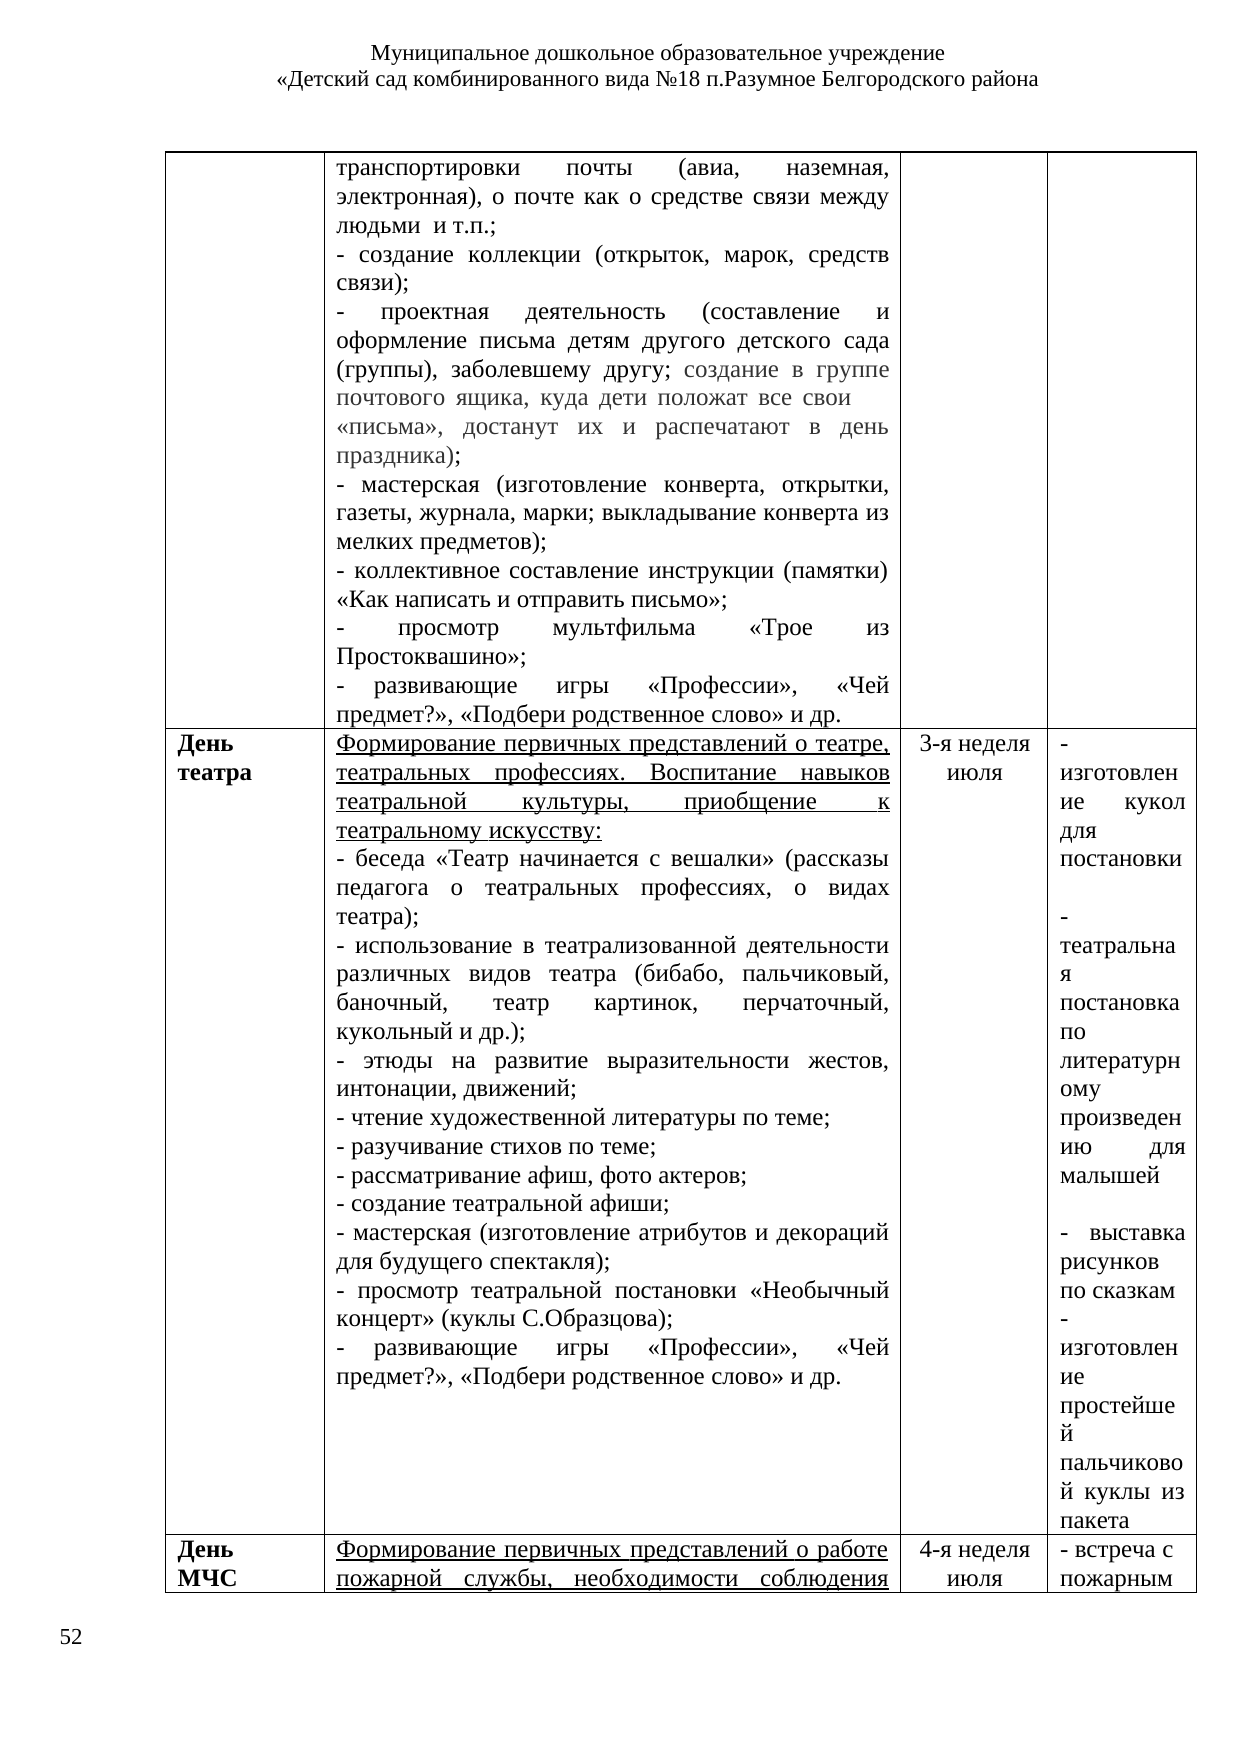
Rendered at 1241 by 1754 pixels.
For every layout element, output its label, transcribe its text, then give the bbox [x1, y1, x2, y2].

table_cell День МЧС [166, 1535, 324, 1592]
table_cell - встреча с пожарным [1048, 1535, 1196, 1592]
table_cell Формирование первичных представлений о работе пожарной службы, необходимости соблюдения [325, 1535, 900, 1592]
table_header [1048, 153, 1196, 727]
table_cell - изготовлен ие кукол для постановки - театральна я постановка по литературн ому произведен ию для малышей - выставка рисунков по сказкам - изготовлен ие простейше й пальчиково й куклы из пакета [1048, 729, 1196, 1533]
table_cell Формирование первичных представлений о театре, театральных профессиях. Воспитание навыков театральной культуры, приобщение к театральному искусству: беседа «Театр начинается с вешалки» (рассказы педагога о театральных профессиях, о видах театра); использование в театрализованной деятельности различных видов театра (бибабо, пальчиковый, баночный, театр картинок, перчаточный, кукольный и др.); этюды на развитие выразительности жестов, интонации, движений; чтение художественной литературы по теме; разучивание стихов по теме; рассматривание афиш, фото актеров; создание театральной афиши; мастерская (изготовление атрибутов и декораций для будущего спектакля); просмотр театральной постановки «Необычный концерт» (куклы С.Образцова); развивающие игры «Профессии», «Чей предмет?», «Подбери родственное слово» и др. [325, 729, 900, 1533]
table_cell День театра [166, 729, 324, 1533]
table_cell 3-я неделя июля [901, 729, 1047, 1533]
table_header [166, 153, 324, 727]
table_cell 4-я неделя июля [901, 1535, 1047, 1592]
table_header транспортировки почты (авиа, наземная, электронная), о почте как о средстве связи между людьми и т.п.; создание коллекции (открыток, марок, средств связи); проектная деятельность (составление и оформление письма детям другого детского сада (группы), заболевшему другу; создание в группе почтового ящика, куда дети положат все свои «письма», достанут их и распечатают в день праздника); мастерская (изготовление конверта, открытки, газеты, журнала, марки; выкладывание конверта из мелких предметов); коллективное составление инструкции (памятки) «Как написать и отправить письмо»; просмотр мультфильма «Трое из Простоквашино»; развивающие игры «Профессии», «Чей предмет?», «Подбери родственное слово» и др. [325, 153, 900, 727]
table_header [901, 153, 1047, 727]
